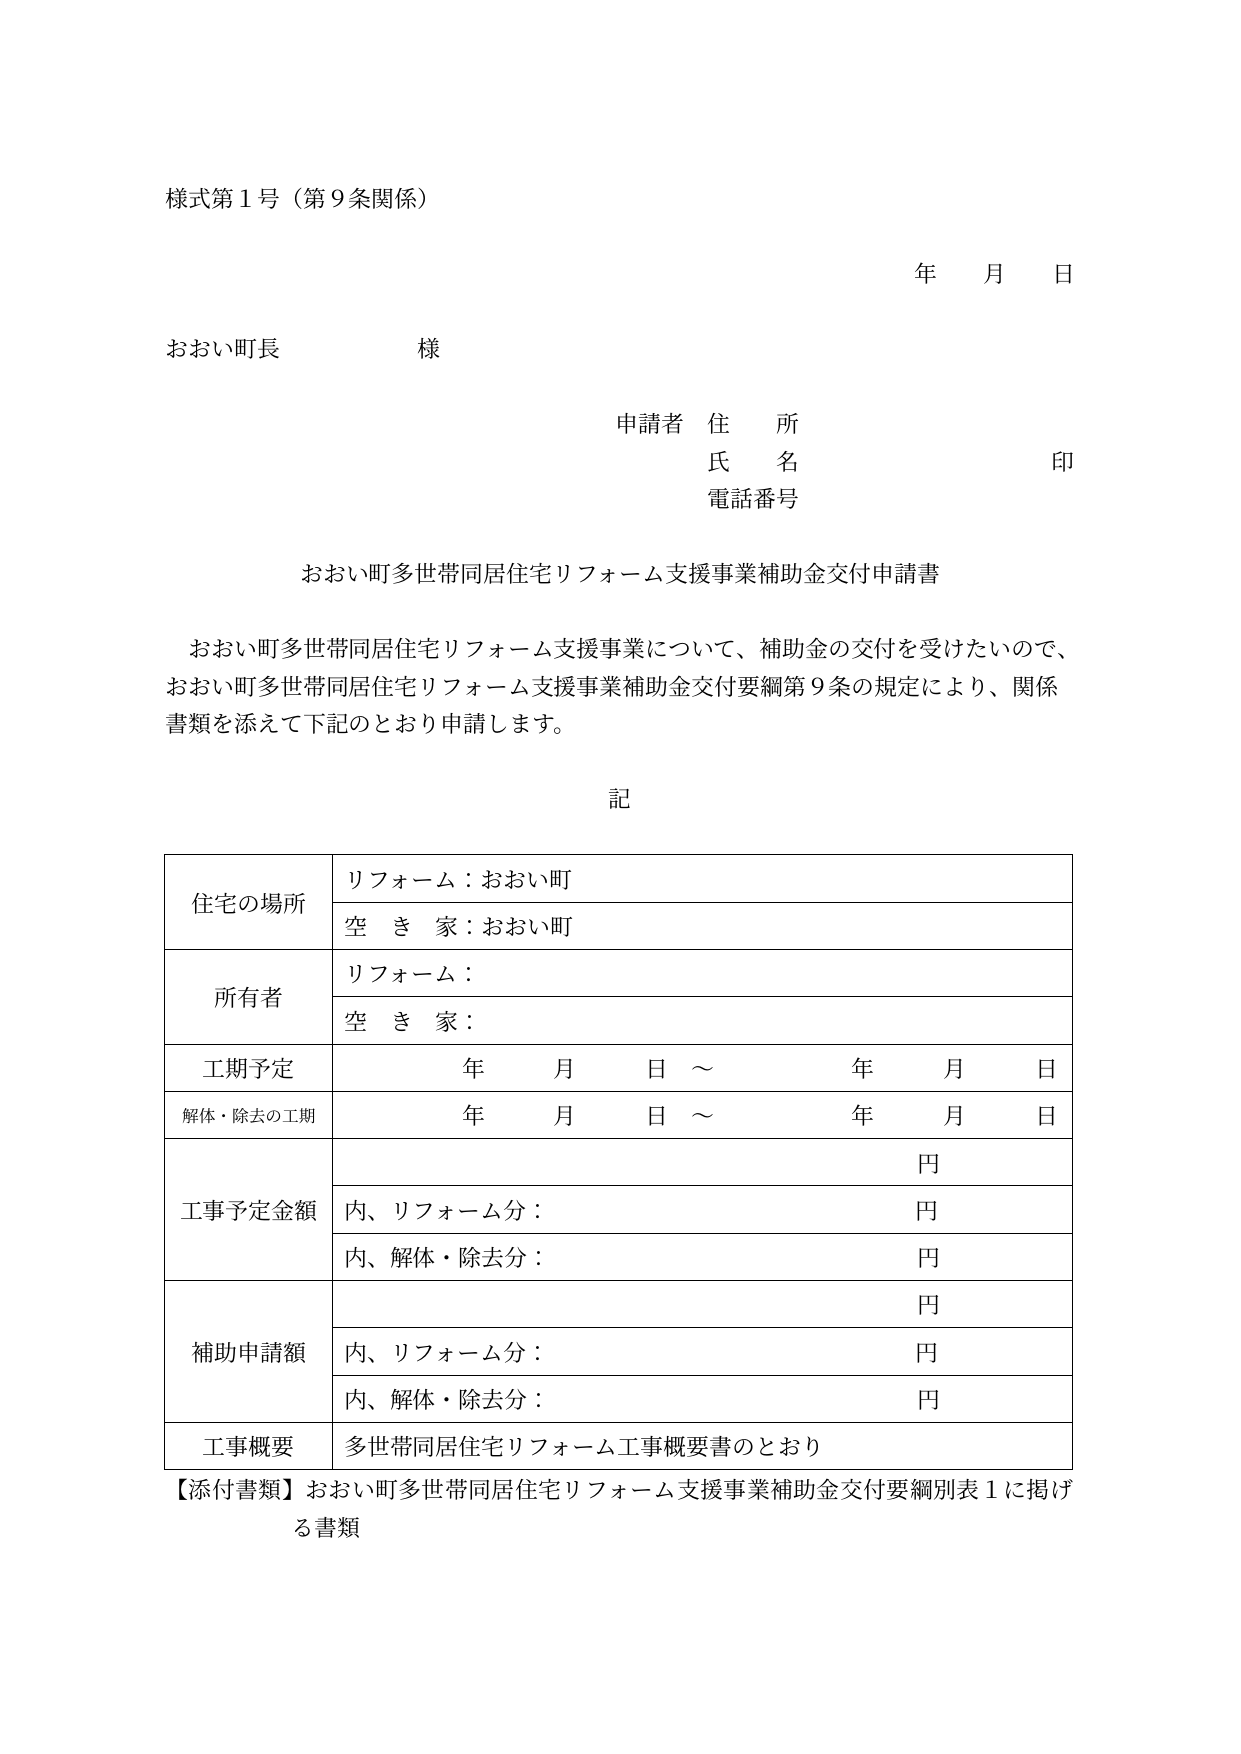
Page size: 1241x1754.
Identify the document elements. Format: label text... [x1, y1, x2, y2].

table_cell リフォーム： [333, 950, 1072, 996]
table_cell 円 [333, 1139, 1072, 1185]
table_cell 内、解体・除去分： 円 [333, 1376, 1072, 1422]
table_cell 円 [333, 1281, 1072, 1327]
table_cell 工事予定金額 [165, 1139, 332, 1280]
text 氏 名 印 [165, 442, 1075, 479]
table_cell 工事概要 [165, 1423, 332, 1469]
text おおい町長 様 [165, 329, 1075, 367]
text 年 月 日 [165, 254, 1075, 292]
table_cell 所有者 [165, 950, 332, 1043]
table_cell 年 月 日 ～ 年 月 日 [333, 1092, 1072, 1138]
text 様式第１号（第９条関係） [165, 179, 1075, 217]
table_cell 多世帯同居住宅リフォーム工事概要書のとおり [333, 1423, 1072, 1469]
table_cell 補助申請額 [165, 1281, 332, 1422]
table_cell 空 き 家：おおい町 [333, 903, 1072, 949]
text おおい町多世帯同居住宅リフォーム支援事業について、補助金の交付を受けたいので、おおい町多世帯同居住宅リフォーム支援事業補助金交付要綱第９条の規定により、関係書類を添えて下記のとおり申請します。 [165, 629, 1075, 742]
table_cell 内、リフォーム分： 円 [333, 1328, 1072, 1374]
text 申請者 住 所 [165, 404, 1075, 442]
table_header リフォーム：おおい町 [333, 855, 1072, 902]
text おおい町多世帯同居住宅リフォーム支援事業補助金交付申請書 [165, 554, 1075, 592]
table_cell 解体・除去の工期 [165, 1092, 332, 1138]
table_cell 内、リフォーム分： 円 [333, 1186, 1072, 1233]
table_header 住宅の場所 [165, 855, 332, 949]
table_cell 年 月 日 ～ 年 月 日 [333, 1045, 1072, 1091]
subtitle 記 [165, 779, 1075, 817]
text 電話番号 [165, 479, 1075, 517]
table_cell 内、解体・除去分： 円 [333, 1234, 1072, 1280]
table_cell 工期予定 [165, 1045, 332, 1091]
text 【添付書類】おおい町多世帯同居住宅リフォーム支援事業補助金交付要綱別表１に掲げる書類 [165, 1470, 1075, 1545]
table_cell 空 き 家： [333, 997, 1072, 1043]
